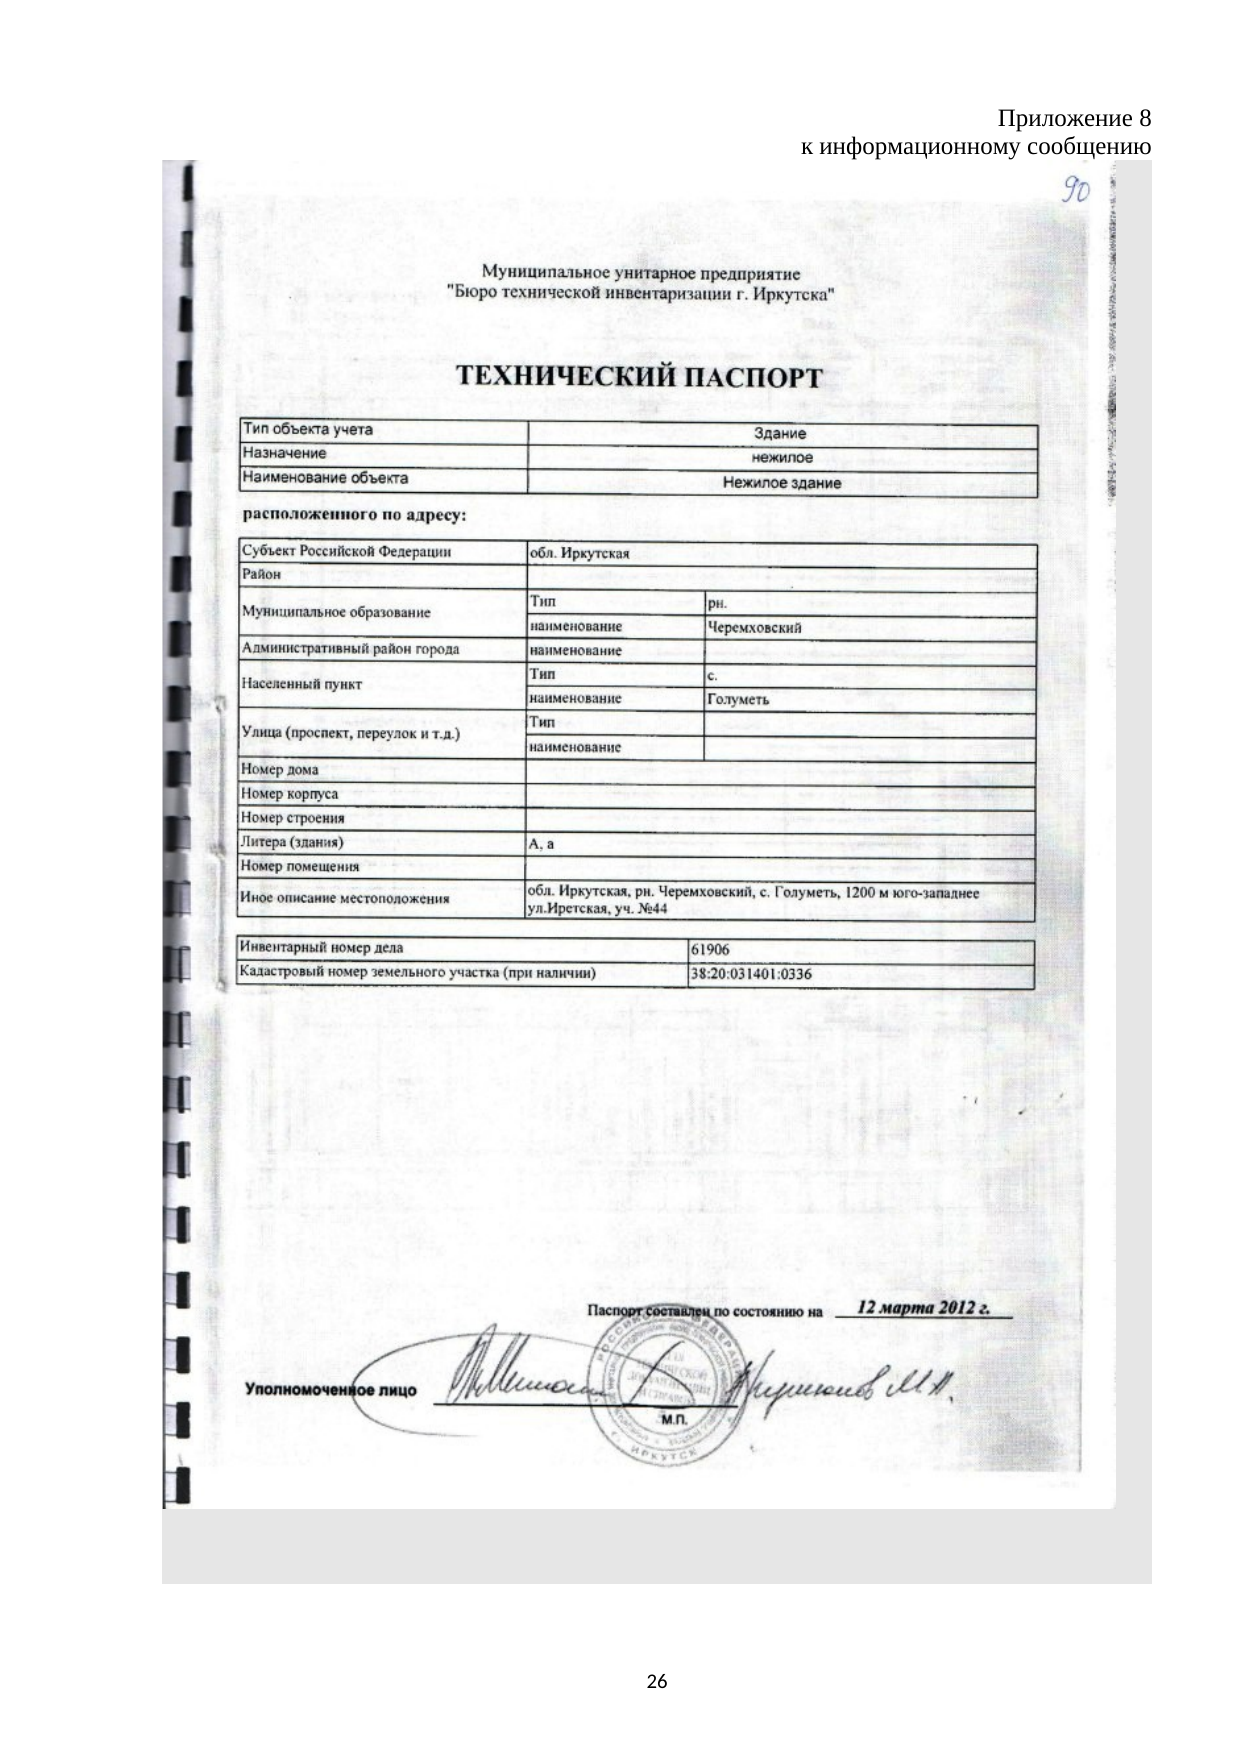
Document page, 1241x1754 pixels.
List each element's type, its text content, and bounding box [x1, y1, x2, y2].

text Приложение 8 [162, 103, 1152, 131]
picture [162, 160, 1116, 1509]
text к информационному сообщению [103, 131, 1152, 160]
